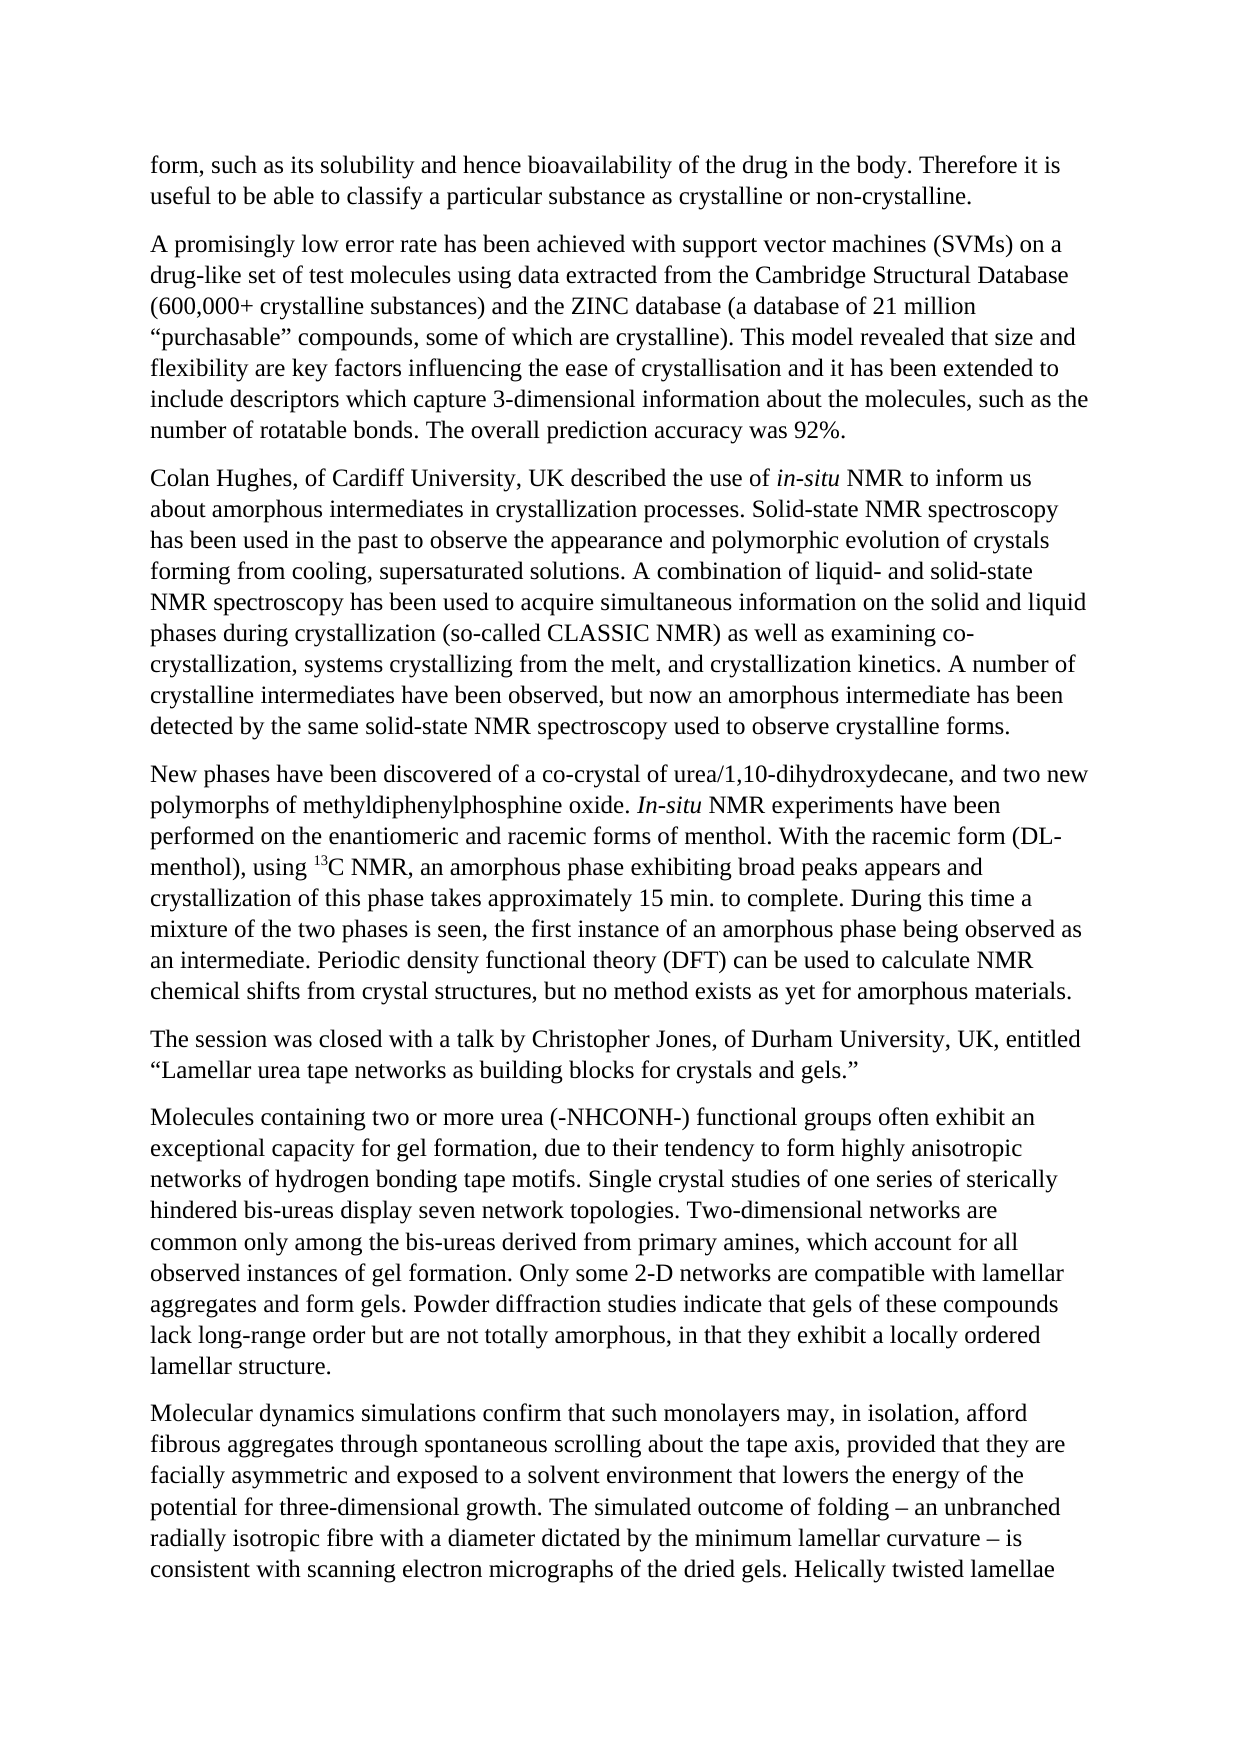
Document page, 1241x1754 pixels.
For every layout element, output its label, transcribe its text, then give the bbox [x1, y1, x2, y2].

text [150, 150, 1090, 210]
text Molecules containing two or more urea (-NHCONH-) functional groups often exhibit an exceptional capacity for gel formation, due to their tendency to form highly anisotropic networks of hydrogen bonding tape motifs. Single crystal studies of one series of sterically hindered bis-ureas display seven network topologies. Two-dimensional networks are common only among the bis-ureas derived from primary amines, which account for all observed instances of gel formation. Only some 2-D networks are compatible with lamellar aggregates and form gels. Powder diffraction studies indicate that gels of these compounds lack long-range order but are not totally amorphous, in that they exhibit a locally ordered lamellar structure. [150, 1102, 1090, 1379]
text The session was closed with a talk by Christopher Jones, of Durham University, UK, entitled “Lamellar urea tape networks as building blocks for crystals and gels.” [150, 1024, 1090, 1083]
text Colan Hughes, of Cardiff University, UK described the use of in-situ NMR to inform us about amorphous intermediates in crystallization processes. Solid-state NMR spectroscopy has been used in the past to observe the appearance and polymorphic evolution of crystals forming from cooling, supersaturated solutions. A combination of liquid- and solid-state NMR spectroscopy has been used to acquire simultaneous information on the solid and liquid phases during crystallization (so-called CLASSIC NMR) as well as examining co-crystallization, systems crystallizing from the melt, and crystallization kinetics. A number of crystalline intermediates have been observed, but now an amorphous intermediate has been detected by the same solid-state NMR spectroscopy used to observe crystalline forms. [150, 463, 1090, 740]
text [150, 1398, 1090, 1582]
text A promisingly low error rate has been achieved with support vector machines (SVMs) on a drug-like set of test molecules using data extracted from the Cambridge Structural Database (600,000+ crystalline substances) and the ZINC database (a database of 21 million “purchasable” compounds, some of which are crystalline). This model revealed that size and flexibility are key factors influencing the ease of crystallisation and it has been extended to include descriptors which capture 3-dimensional information about the molecules, such as the number of rotatable bonds. The overall prediction accuracy was 92%. [150, 229, 1090, 444]
text New phases have been discovered of a co-crystal of urea/1,10-dihydroxydecane, and two new polymorphs of methyldiphenylphosphine oxide. In-situ NMR experiments have been performed on the enantiomeric and racemic forms of menthol. With the racemic form (DL-menthol), using 13C NMR, an amorphous phase exhibiting broad peaks appears and crystallization of this phase takes approximately 15 min. to complete. During this time a mixture of the two phases is seen, the first instance of an amorphous phase being observed as an intermediate. Periodic density functional theory (DFT) can be used to calculate NMR chemical shifts from crystal structures, but no method exists as yet for amorphous materials. [150, 759, 1090, 1005]
